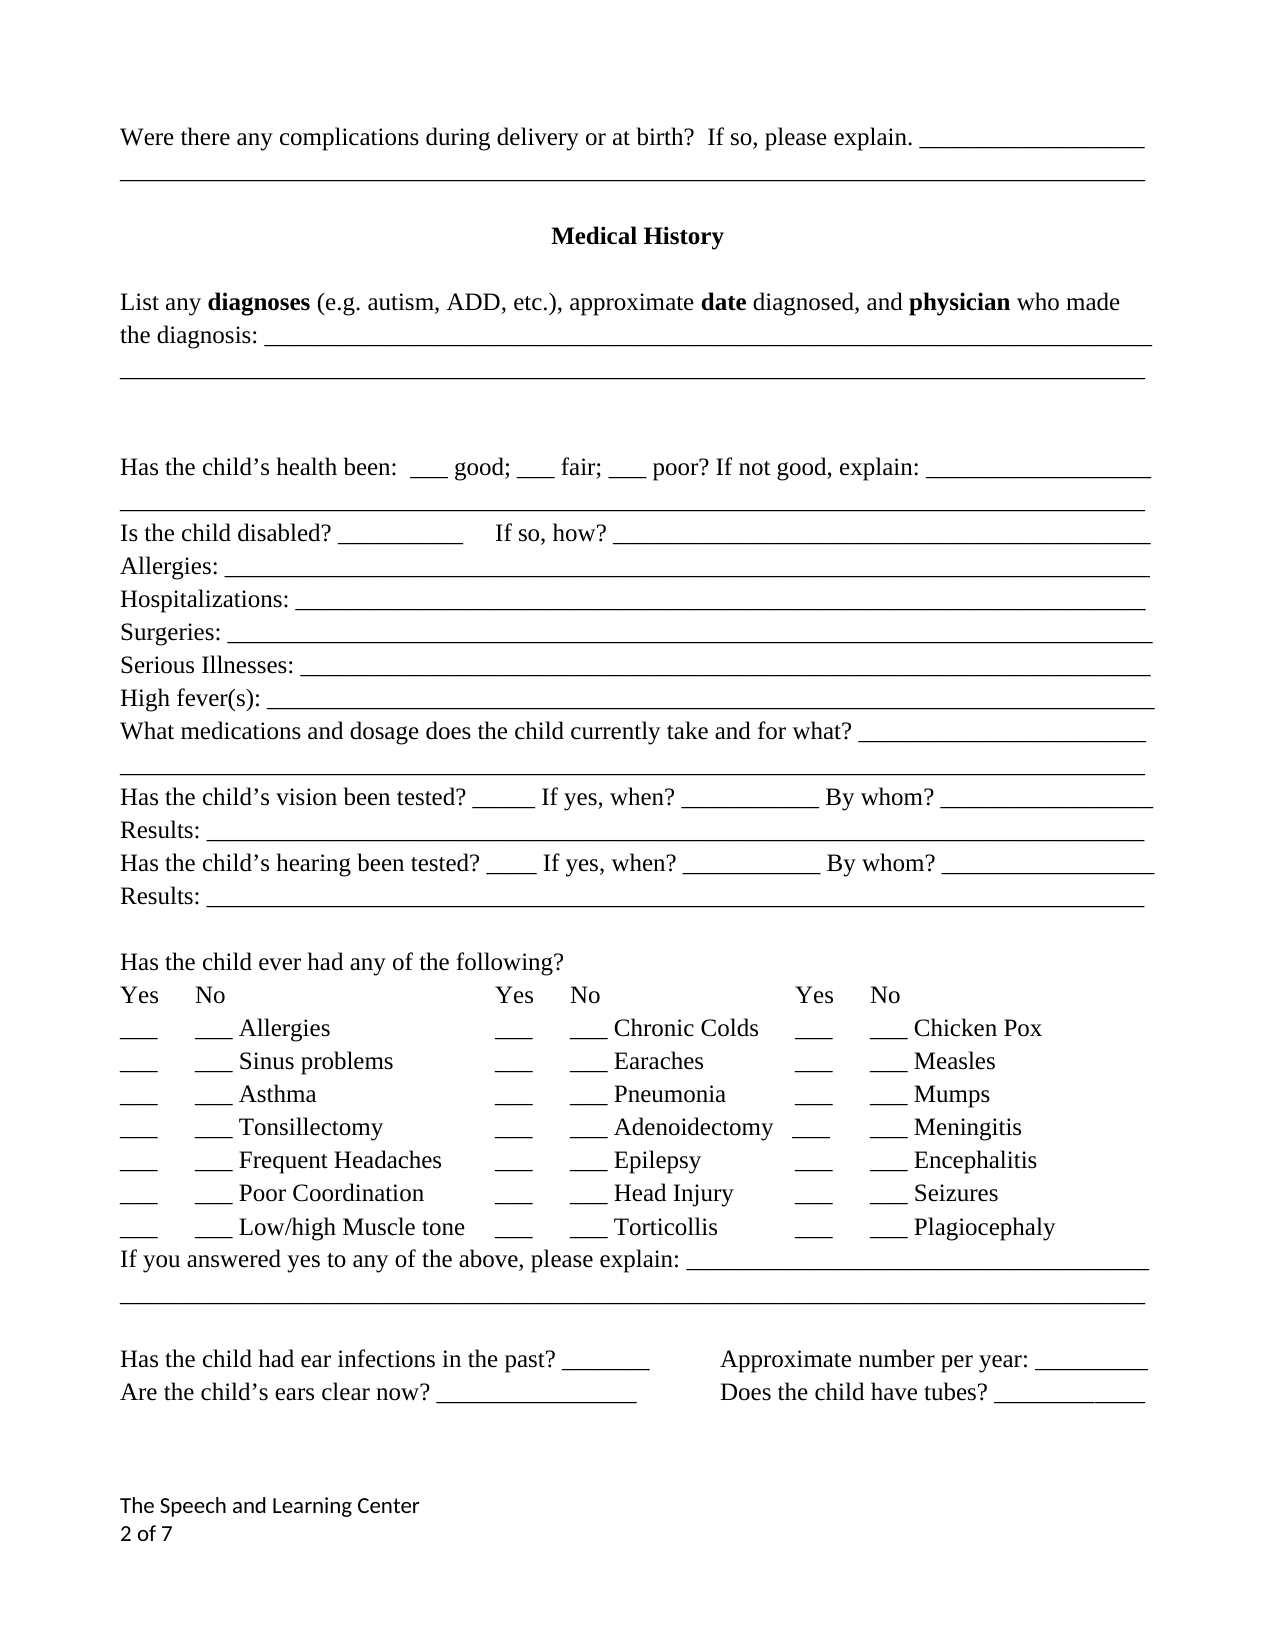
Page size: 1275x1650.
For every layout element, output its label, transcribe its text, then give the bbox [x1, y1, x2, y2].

text Has the child’s hearing been tested? ____ If yes, when? ___________ By whom? _________________ [120, 848, 1155, 877]
text __________________________________________________________________________________ [120, 353, 1155, 382]
text Results: ___________________________________________________________________________ [120, 815, 1155, 844]
text Hospitalizations: ____________________________________________________________________ [120, 584, 1155, 613]
text Has the child had ear infections in the past? _______ Approximate number per year: _________ [120, 1344, 1155, 1372]
text ___ ___ Poor Coordination ___ ___ Head Injury ___ ___ Seizures [120, 1178, 1155, 1207]
text ___ ___ Tonsillectomy ___ ___ Adenoidectomy ___ ___ Meningitis [120, 1112, 1155, 1141]
text Medical History [120, 221, 1155, 250]
text Were there any complications during delivery or at birth? If so, please explain. __________________ [120, 122, 1155, 151]
text Serious Illnesses: ____________________________________________________________________ [120, 650, 1155, 679]
text ___ ___ Allergies ___ ___ Chronic Colds ___ ___ Chicken Pox [120, 1013, 1155, 1042]
text Results: ___________________________________________________________________________ [120, 881, 1155, 910]
text ___ ___ Asthma ___ ___ Pneumonia ___ ___ Mumps [120, 1079, 1155, 1108]
text If you answered yes to any of the above, please explain: _____________________________________ __________________________________________________________________________________ [120, 1244, 1155, 1306]
text Are the child’s ears clear now? ________________ Does the child have tubes? ________ ____ [120, 1377, 1155, 1405]
text ___ ___ Frequent Headaches ___ ___ Epilepsy ___ ___ Encephalitis [120, 1146, 1155, 1174]
text Surgeries: __________________________________________________________________________ [120, 617, 1155, 646]
text Yes No Yes No Yes No [120, 980, 1155, 1009]
text __________________________________________________________________________________ [120, 749, 1155, 778]
text Has the child’s vision been tested? _____ If yes, when? ___________ By whom? _________________ [120, 782, 1155, 811]
text High fever(s): _______________________________________________________________________ [120, 683, 1155, 712]
text __________________________________________________________________________________ [120, 485, 1155, 514]
text ___ ___ Low/high Muscle tone ___ ___ Torticollis ___ ___ Plagiocephaly [120, 1212, 1155, 1240]
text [120, 155, 1155, 184]
text List any diagnoses (e.g. autism, ADD, etc.), approximate date diagnosed, and physician who made the diagnosis: _______________________________________________________________________ [120, 287, 1155, 349]
text What medications and dosage does the child currently take and for what? _______________________ [120, 716, 1155, 745]
text ___ ___ Sinus problems ___ ___ Earaches ___ ___ Measles [120, 1046, 1155, 1075]
text Has the child ever had any of the following? [120, 947, 1155, 976]
text Has the child’s health been: ___ good; ___ fair; ___ poor? If not good, explain: __________________ [120, 452, 1155, 481]
text Is the child disabled? __________ If so, how? ___________________________________________ Allergies: __________________________________________________________________________ [120, 518, 1155, 580]
